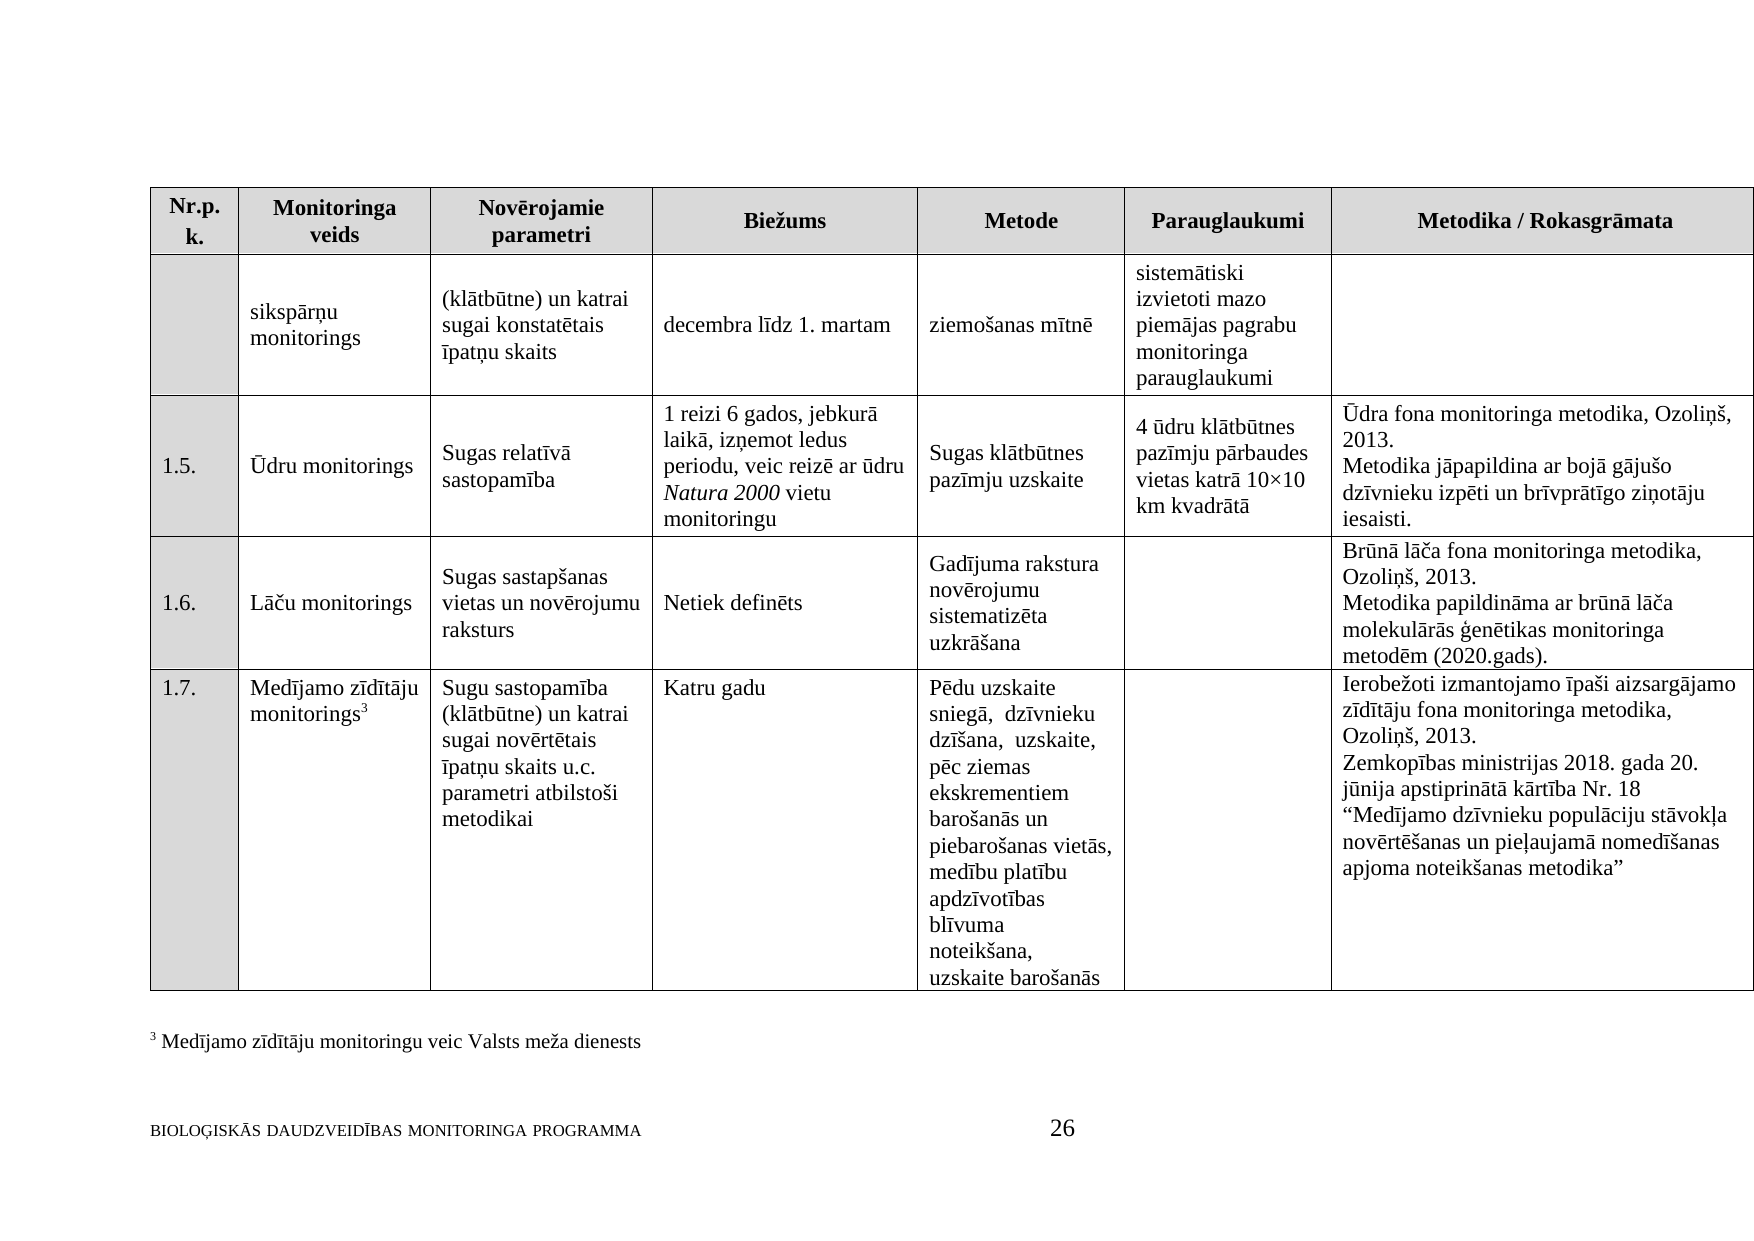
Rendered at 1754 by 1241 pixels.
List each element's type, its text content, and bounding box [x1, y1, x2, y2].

table_cell 1.4. [151, 255, 238, 394]
table_cell Lāču monitorings [239, 537, 430, 668]
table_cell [431, 255, 652, 394]
table_cell Ziemojošo sikspārņu monitorings [239, 255, 430, 394]
table_header Novērojamie parametri [431, 188, 652, 253]
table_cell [1332, 255, 1753, 394]
table_cell [1125, 670, 1331, 990]
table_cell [1332, 670, 1753, 990]
table_header Parauglaukumi [1125, 188, 1331, 253]
table_cell Sugas klātbūtnes pazīmju uzskaite [918, 396, 1124, 536]
table_cell Katru gadu [653, 670, 917, 990]
table_header Metode [918, 188, 1124, 253]
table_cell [1125, 255, 1331, 394]
table_cell Sugas sastapšanas vietas un novērojumu raksturs [431, 537, 652, 668]
table_cell 1 reizi 6 gados, jebkurā laikā, izņemot ledus periodu, veic reizē ar ūdru Natura 2000 vietu monitoringu [653, 396, 917, 536]
table_header Nr.p. k. [151, 188, 238, 253]
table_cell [918, 670, 1124, 990]
table_cell Netiek definēts [653, 537, 917, 668]
table_cell 1.5. [151, 396, 238, 536]
table_cell 1.6. [151, 537, 238, 668]
table_cell 1.7. [151, 670, 238, 990]
table_cell Brūnā lāča fona monitoringa metodika, Ozoliņš, 2013. Metodika papildināma ar brūnā lāča molekulārās ģenētikas monitoringa metodēm (2020.gads). [1332, 537, 1753, 668]
table_cell [1125, 537, 1331, 668]
table_cell Ūdru monitorings [239, 396, 430, 536]
table_cell Sugas relatīvā sastopamība [431, 396, 652, 536]
table_header Biežums [653, 188, 917, 253]
table_cell Ūdra fona monitoringa metodika, Ozoliņš, 2013. Metodika jāpapildina ar bojā gājušo dzīvnieku izpēti un brīvprātīgo ziņotāju iesaisti. [1332, 396, 1753, 536]
table_cell 4 ūdru klātbūtnes pazīmju pārbaudes vietas katrā 10×10 km kvadrātā [1125, 396, 1331, 536]
table_header Metodika / Rokasgrāmata [1332, 188, 1753, 253]
table_header Monitoringa veids [239, 188, 430, 253]
table_cell Medījamo zīdītāju monitorings [239, 670, 430, 990]
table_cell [431, 670, 652, 990]
table_cell Indivīdu uzskaite ziemošanas mītnē [918, 255, 1124, 394]
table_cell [653, 255, 917, 394]
table_cell Gadījuma rakstura novērojumu sistematizēta uzkrāšana [918, 537, 1124, 668]
